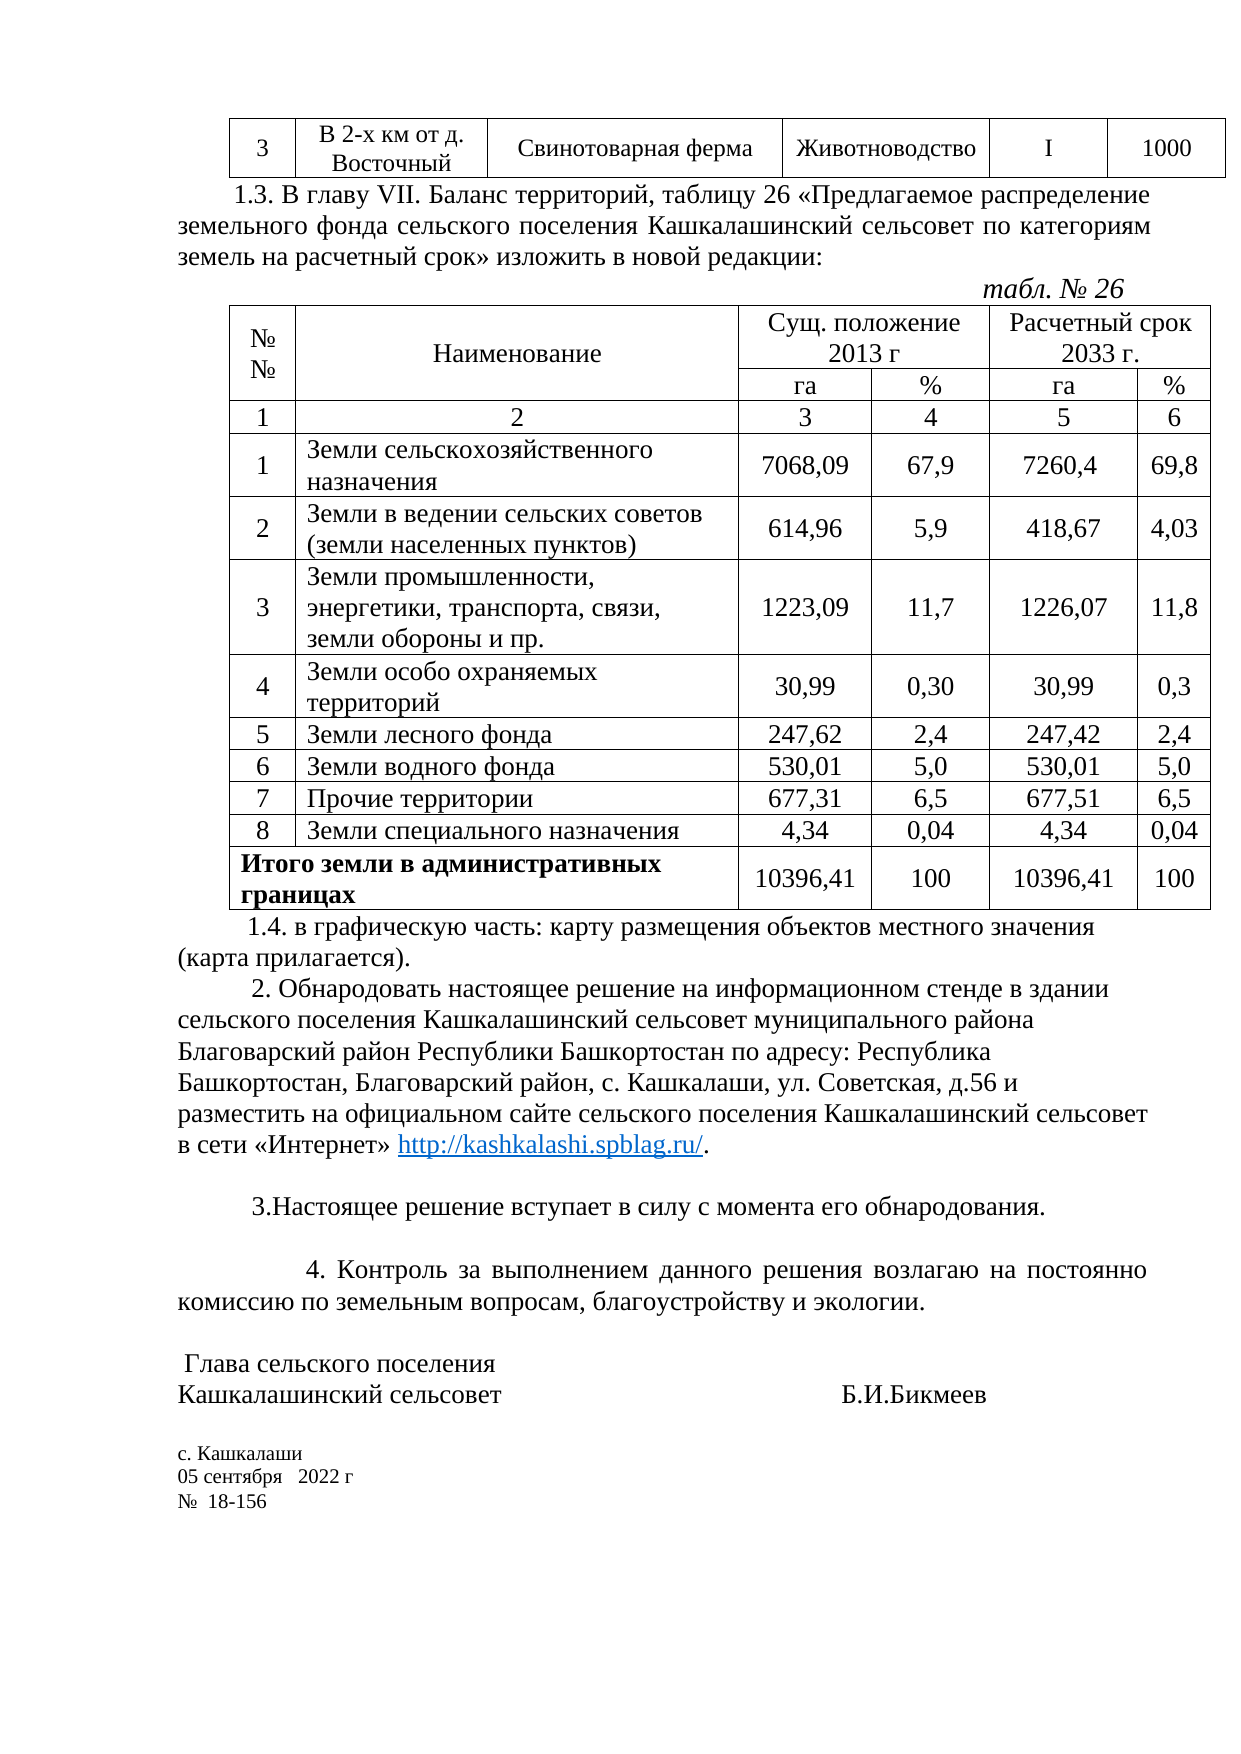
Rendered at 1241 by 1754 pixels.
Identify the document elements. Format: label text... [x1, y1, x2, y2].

table_cell 67,9 [872, 434, 989, 496]
table_cell 5 [990, 401, 1137, 432]
table_cell 6,5 [872, 782, 989, 813]
table_cell Земли в ведении сельских советов (земли населенных пунктов) [296, 497, 738, 559]
table_cell 100 [872, 847, 989, 909]
table_cell 100 [1138, 847, 1210, 909]
table_cell 30,99 [990, 655, 1137, 717]
table_cell 7260,4 [990, 434, 1137, 496]
table_cell Итого земли в административных границах [230, 847, 738, 909]
text с. Кашкалаши [177, 1440, 1152, 1464]
table_cell 69,8 [1138, 434, 1210, 496]
text 1.3. В главу VII. Баланс территорий, таблицу 26 «Предлагаемое распределение земельного фонда сельского поселения Кашкалашинский сельсовет по категориям земель на расчетный срок» изложить в новой редакции: [177, 178, 1152, 271]
table_cell 2 [230, 497, 295, 559]
table_cell 3 [230, 560, 295, 653]
table_header Наименование [296, 306, 738, 400]
text 2. Обнародовать настоящее решение на информационном стенде в здании сельского поселения Кашкалашинский сельсовет муниципального района Благоварский район Республики Башкортостан по адресу: Республика Башкортостан, Благоварский район, с. Кашкалаши, ул. Советская, д.56 и разместить на официальном сайте сельского поселения Кашкалашинский сельсовет в сети «Интернет» http://kashkalashi.spblag.ru/. [177, 972, 1152, 1159]
table_cell 1 [230, 434, 295, 496]
table_cell Животноводство [783, 119, 989, 177]
table_cell 0,30 [872, 655, 989, 717]
table_cell 530,01 [990, 750, 1137, 781]
table_cell 5,0 [1138, 750, 1210, 781]
table_cell Земли лесного фонда [296, 718, 738, 749]
table_cell 418,67 [990, 497, 1137, 559]
table_cell 677,51 [990, 782, 1137, 813]
table_cell 2 [296, 401, 738, 432]
table_cell 6 [1138, 401, 1210, 432]
table_cell 6 [230, 750, 295, 781]
table_cell 4 [230, 655, 295, 717]
table_cell 1000 [1108, 119, 1225, 177]
table_cell 5 [230, 718, 295, 749]
table_cell 247,42 [990, 718, 1137, 749]
table_cell 4,34 [739, 815, 871, 846]
table_cell 0,04 [872, 815, 989, 846]
table_cell 30,99 [739, 655, 871, 717]
table_cell I [990, 119, 1107, 177]
table_cell Земли сельскохозяйственного назначения [296, 434, 738, 496]
table_cell 11,7 [872, 560, 989, 653]
text 3.Настоящее решение вступает в силу с момента его обнародования. [177, 1191, 1152, 1222]
table_cell 530,01 [739, 750, 871, 781]
table_cell 4 [872, 401, 989, 432]
table_cell Земли промышленности, энергетики, транспорта, связи, земли обороны и пр. [296, 560, 738, 653]
table_cell 4,03 [1138, 497, 1210, 559]
table_cell га [739, 369, 871, 400]
table_cell 2,4 [872, 718, 989, 749]
table_cell 7068,09 [739, 434, 871, 496]
text табл. № 26 [207, 271, 1124, 305]
table_cell Земли особо охраняемых территорий [296, 655, 738, 717]
table_cell 677,31 [739, 782, 871, 813]
table_cell Земли водного фонда [296, 750, 738, 781]
table_cell В 2-х км от д. Восточный [296, 119, 487, 177]
table_cell 0,04 [1138, 815, 1210, 846]
text Глава сельского поселения [177, 1347, 1152, 1378]
table_cell 1223,09 [739, 560, 871, 653]
table_cell 247,62 [739, 718, 871, 749]
table_cell 10396,41 [739, 847, 871, 909]
table_cell 8 [230, 815, 295, 846]
table_cell га [990, 369, 1137, 400]
text 05 сентября 2022 г [177, 1464, 1152, 1488]
table_cell 11,8 [1138, 560, 1210, 653]
table_cell 2,4 [1138, 718, 1210, 749]
table_cell % [1138, 369, 1210, 400]
table_cell 1226,07 [990, 560, 1137, 653]
table_cell 10396,41 [990, 847, 1137, 909]
table_cell Свинотоварная ферма [488, 119, 782, 177]
table_cell 3 [739, 401, 871, 432]
table_cell Прочие территории [296, 782, 738, 813]
text 1.4. в графическую часть: карту размещения объектов местного значения (карта прилагается). [177, 910, 1152, 972]
table_cell % [872, 369, 989, 400]
table_cell 4,34 [990, 815, 1137, 846]
table_header Сущ. положение [739, 306, 989, 368]
table_cell 6,5 [1138, 782, 1210, 813]
table_header №№ [230, 306, 295, 400]
table_cell 5,0 [872, 750, 989, 781]
table_cell 5,9 [872, 497, 989, 559]
table_cell 0,3 [1138, 655, 1210, 717]
text 4. Контроль за выполнением данного решения возлагаю на постоянно комиссию по земельным вопросам, благоустройству и экологии. [177, 1253, 1149, 1316]
table_cell 7 [230, 782, 295, 813]
table_cell 1 [230, 401, 295, 432]
table_cell 3 [230, 119, 295, 177]
table_cell 614,96 [739, 497, 871, 559]
text Кашкалашинский сельсовет Б.И.Бикмеев [177, 1378, 1152, 1409]
table_cell Земли специального назначения [296, 815, 738, 846]
table_header Расчетный срок . [990, 306, 1210, 368]
text № 18-156 [177, 1488, 1152, 1513]
